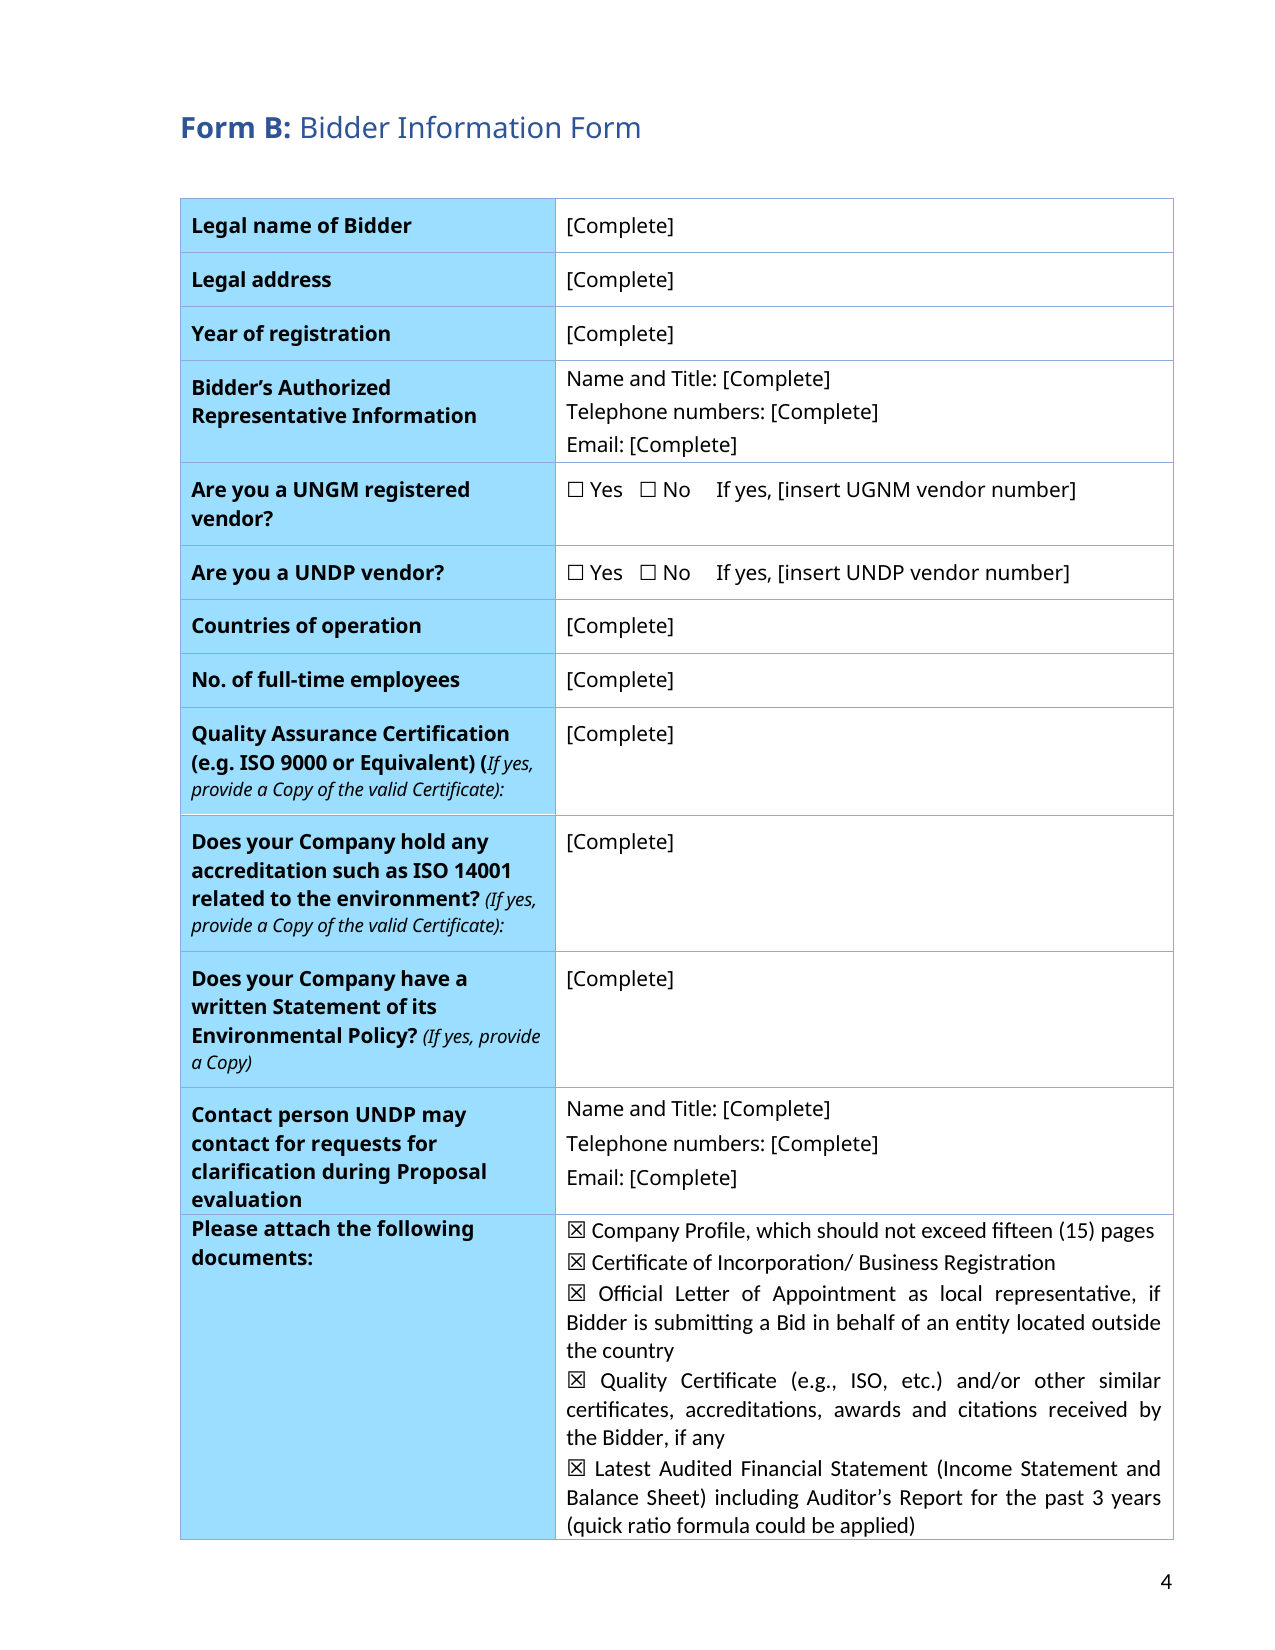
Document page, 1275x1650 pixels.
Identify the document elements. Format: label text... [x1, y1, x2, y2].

table_cell Year of registration [181, 307, 555, 360]
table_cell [181, 1215, 555, 1539]
table_cell Quality Assurance Certification (e.g. ISO 9000 or Equivalent) (If yes, provide a Copy of the valid Certificate): [181, 708, 555, 814]
table_cell Are you a UNDP vendor? [181, 546, 555, 599]
table_cell Are you a UNGM registered vendor? [181, 463, 555, 545]
subtitle Form B: Bidder Information Form [180, 107, 1172, 147]
table_cell No. of full-time employees [181, 654, 555, 707]
table_header [Complete] [556, 199, 1173, 252]
table_cell Does your Company hold any accreditation such as ISO 14001 related to the environment? (If yes, provide a Copy of the valid Certificate): [181, 816, 555, 951]
table_cell Legal address [181, 253, 555, 306]
table_cell Does your Company have a written Statement of its Environmental Policy? (If yes, provide a Copy) [181, 952, 555, 1087]
table_cell Name and Title: [Complete] Telephone numbers: [Complete] Email: [Complete] [556, 1088, 1173, 1214]
table_cell [Complete] [556, 708, 1173, 814]
table_cell Countries of operation [181, 600, 555, 653]
table_cell [Complete] [556, 816, 1173, 951]
table_header Legal name of Bidder [181, 199, 555, 252]
table_cell [Complete] [556, 307, 1173, 360]
table_cell Yes No If yes, [insert UGNM vendor number] [556, 463, 1173, 545]
table_cell [Complete] [556, 600, 1173, 653]
table_cell [Complete] [556, 952, 1173, 1087]
table_cell Contact person UNDP may contact for requests for clarification during Proposal evaluation [181, 1088, 555, 1214]
table_cell Name and Title: [Complete] Telephone numbers: [Complete] Email: [Complete] [556, 361, 1173, 462]
table_cell [Complete] [556, 253, 1173, 306]
table_cell Bidder’s Authorized Representative Information [181, 361, 555, 462]
table_cell [Complete] [556, 654, 1173, 707]
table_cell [556, 1215, 1173, 1539]
table_cell Yes No If yes, [insert UNDP vendor number] [556, 546, 1173, 599]
